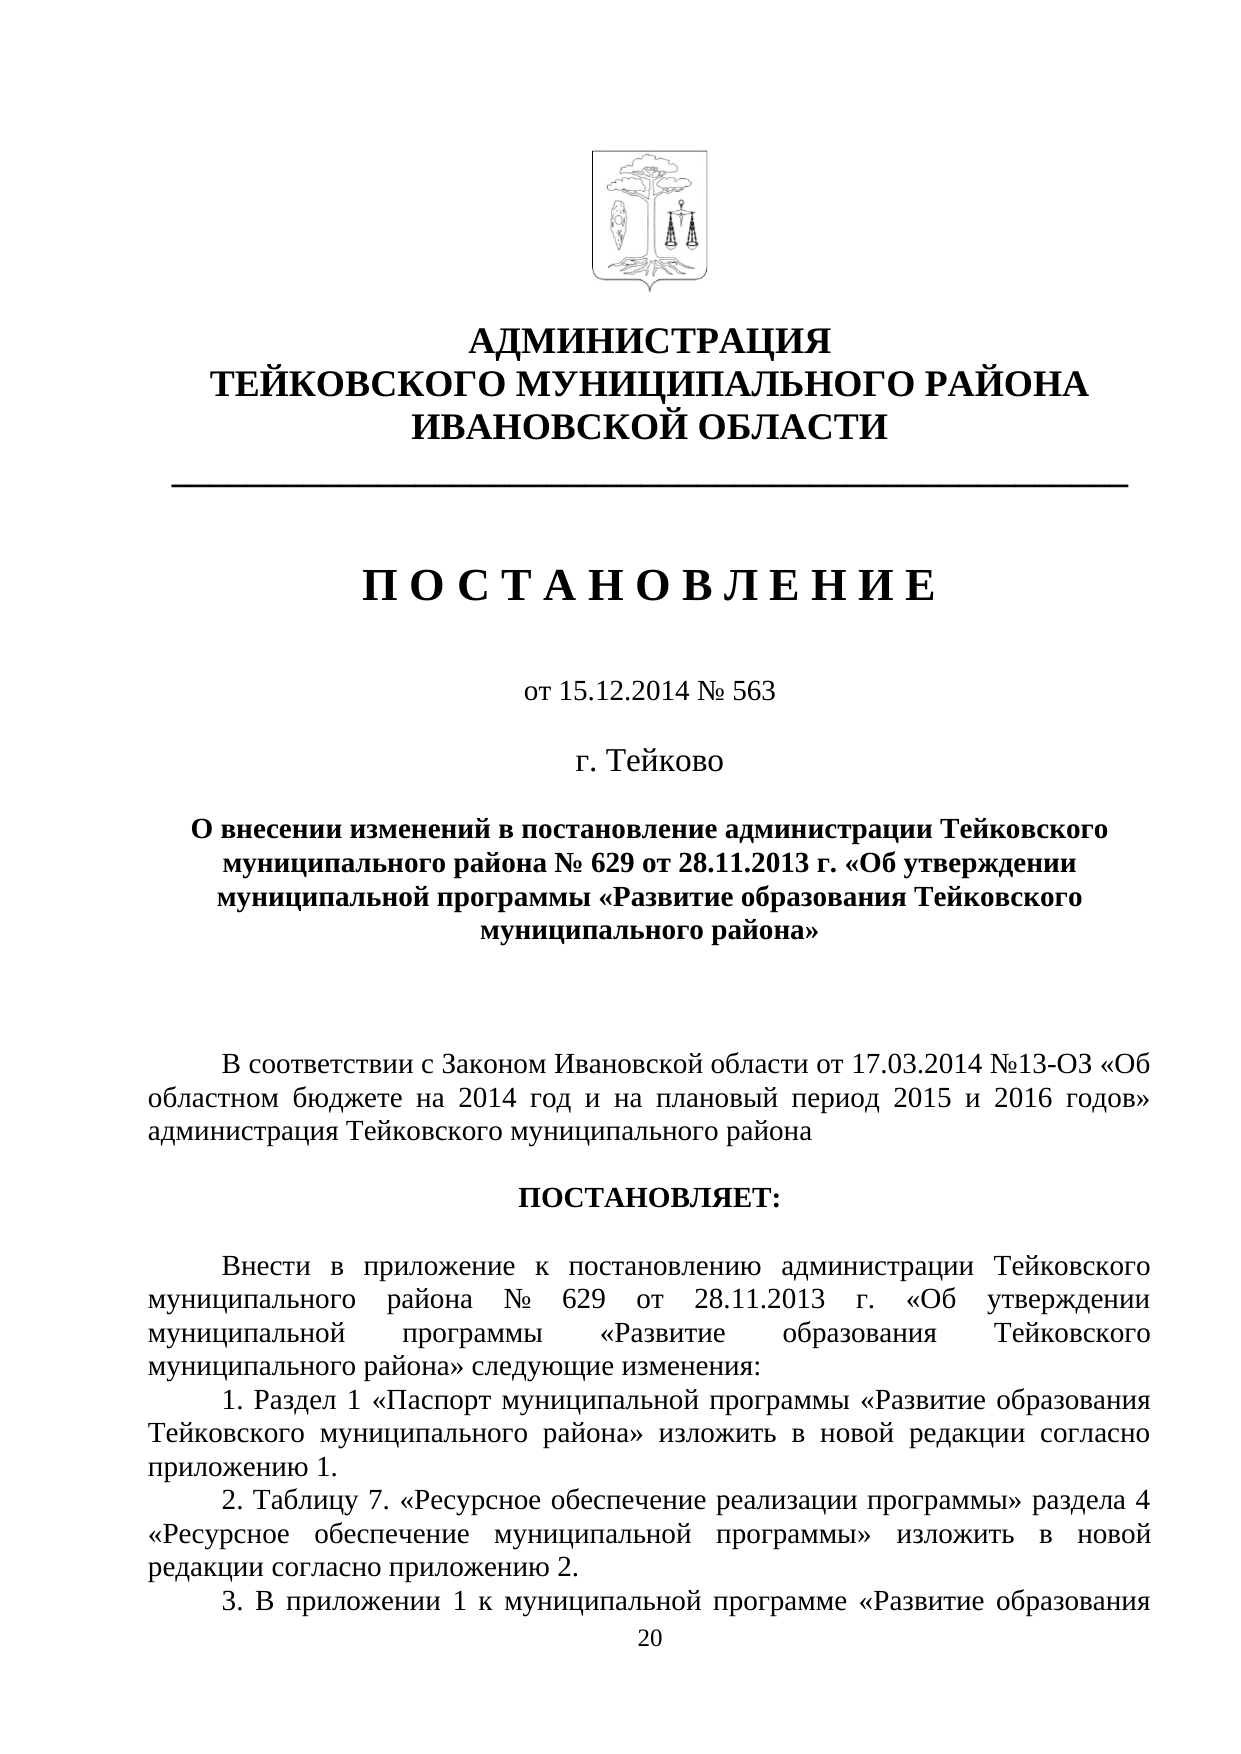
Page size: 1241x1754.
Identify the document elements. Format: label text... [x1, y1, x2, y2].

text ТЕЙКОВСКОГО МУНИЦИПАЛЬНОГО РАЙОНА [148, 361, 1152, 404]
picture [591, 149, 708, 292]
text ПОСТАНОВЛЯЕТ: [148, 1181, 1152, 1214]
text ИВАНОВСКОЙ ОБЛАСТИ [148, 404, 1152, 447]
text П О С Т А Н О В Л Е Н И Е [148, 558, 1152, 610]
text АДМИНИСТРАЦИЯ [148, 318, 1152, 361]
text от 15.12.2014 № 563 [148, 673, 1152, 706]
text 1. Раздел 1 «Паспорт муниципальной программы «Развитие образования Тейковского муниципального района» изложить в новой редакции согласно приложению 1. [148, 1382, 1152, 1482]
text 2. Таблицу 7. «Ресурсное обеспечение реализации программы» раздела 4 «Ресурсное обеспечение муниципальной программы» изложить в новой редакции согласно приложению 2. [148, 1482, 1152, 1583]
text В соответствии с Законом Ивановской области от 17.03.2014 №13-ОЗ «Об областном бюджете на 2014 год и на плановый период 2015 и 2016 годов» администрация Тейковского муниципального района [148, 1046, 1152, 1147]
text Внести в приложение к постановлению администрации Тейковского муниципального района № 629 от 28.11.2013 г. «Об утверждении муниципальной программы «Развитие образования Тейковского муниципального района» следующие изменения: [148, 1248, 1152, 1382]
text О внесении изменений в постановление администрации Тейковского муниципального района № 629 от 28.11.2013 г. «Об утверждении муниципальной программы «Развитие образования Тейковского муниципального района» [148, 812, 1152, 946]
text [148, 1583, 1152, 1617]
text г. Тейково [148, 740, 1152, 778]
text ___________________________________________________ [148, 447, 1152, 491]
